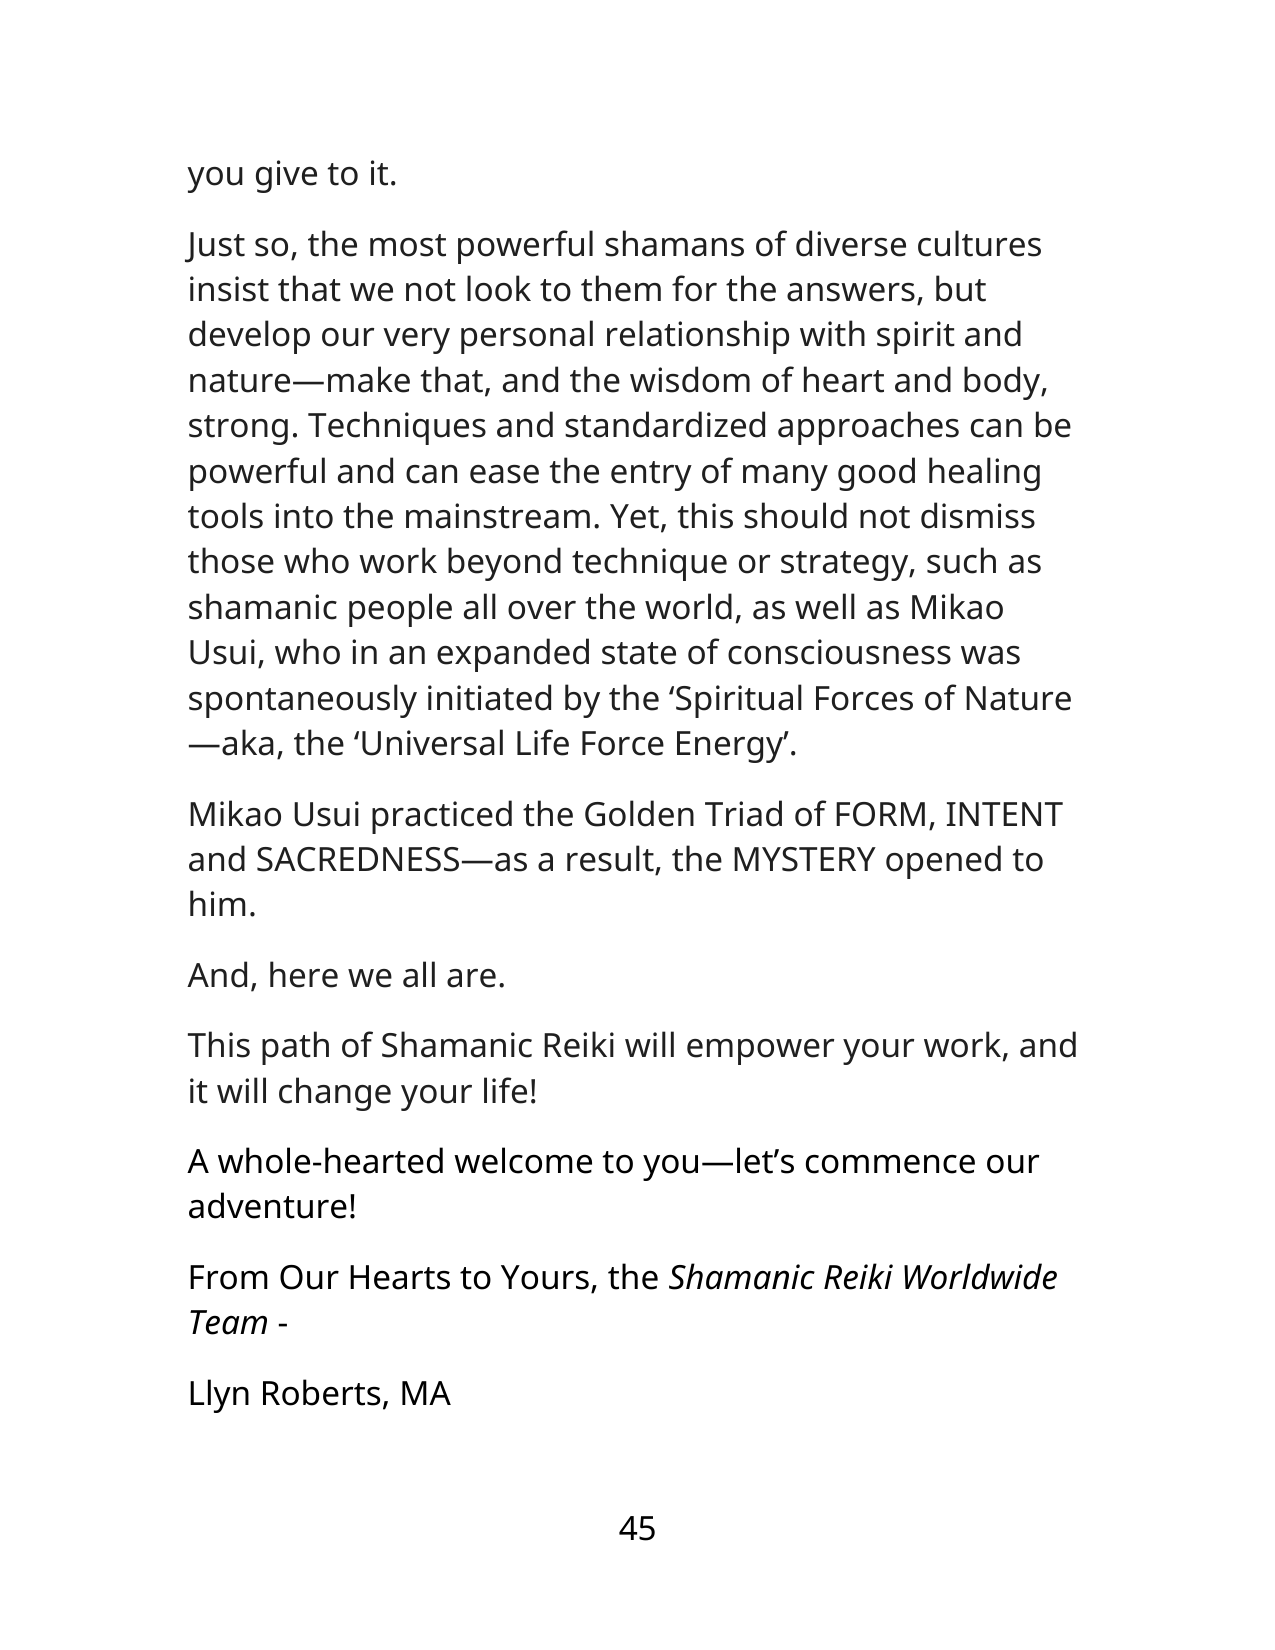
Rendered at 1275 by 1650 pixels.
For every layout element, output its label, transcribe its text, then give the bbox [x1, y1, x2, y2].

text This path of Shamanic Reiki will empower your work, and it will change your life! [187, 1022, 1087, 1113]
text From Our Hearts to Yours, the Shamanic Reiki Worldwide Team - [187, 1254, 1087, 1344]
text And, here we all are. [187, 952, 1087, 997]
text A whole-hearted welcome to you—let’s commence our adventure! [187, 1138, 1087, 1229]
text Just so, the most powerful shamans of diverse cultures insist that we not look to them for the answers, but develop our very personal relationship with spirit and nature—make that, and the wisdom of heart and body, strong. Techniques and standardized approaches can be powerful and can ease the entry of many good healing tools into the mainstream. Yet, this should not dismiss those who work beyond technique or strategy, such as shamanic people all over the world, as well as Mikao Usui, who in an expanded state of consciousness was spontaneously initiated by the ‘Spiritual Forces of Nature—aka, the ‘Universal Life Force Energy’. [187, 220, 1087, 765]
text Mikao Usui practiced the Golden Triad of FORM, INTENT and SACREDNESS—as a result, the MYSTERY opened to him. [187, 790, 1087, 927]
text Llyn Roberts, MA [187, 1369, 1087, 1415]
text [187, 150, 1087, 195]
